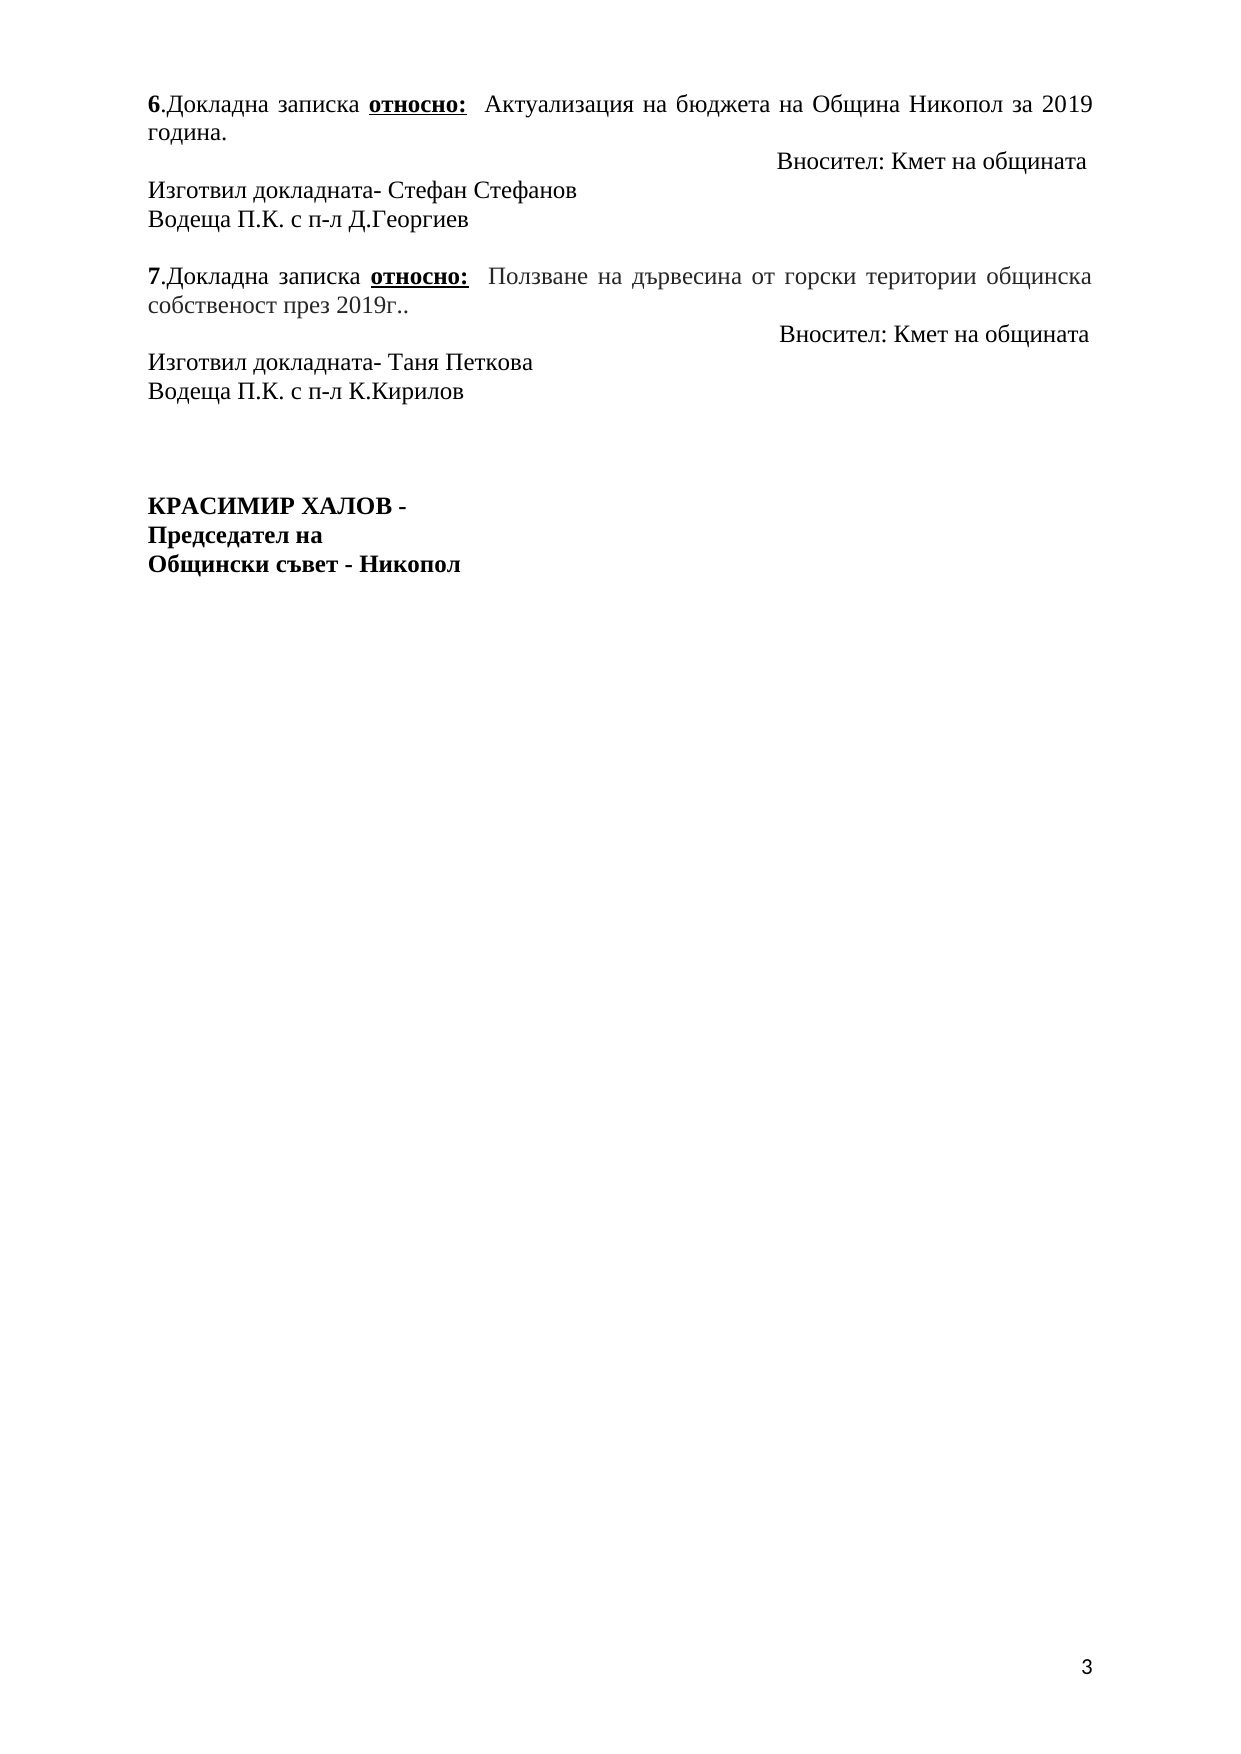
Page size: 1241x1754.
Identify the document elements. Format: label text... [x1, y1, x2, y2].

text Вносител: Кмет на общината [590, 146, 1093, 175]
text Председател на [148, 520, 1093, 549]
text Изготвил докладната- Стефан Стефанов [148, 175, 1093, 204]
text Общински съвет - Никопол [148, 549, 1093, 577]
text 6.Докладна записка относно: Актуализация на бюджета на Община Никопол за 2019 година. [148, 89, 1093, 146]
text 7.Докладна записка относно: Ползване на дървесина от горски територии общинска собственост през 2019г.. [148, 261, 1093, 319]
text Водеща П.К. с п-л К.Кирилов [148, 376, 1093, 405]
text Вносител: Кмет на общината [148, 319, 1093, 347]
text Изготвил докладната- Таня Петкова [148, 347, 1093, 376]
text КРАСИМИР ХАЛОВ - [148, 491, 1093, 520]
text Водеща П.К. с п-л Д.Георгиев [148, 204, 1093, 232]
